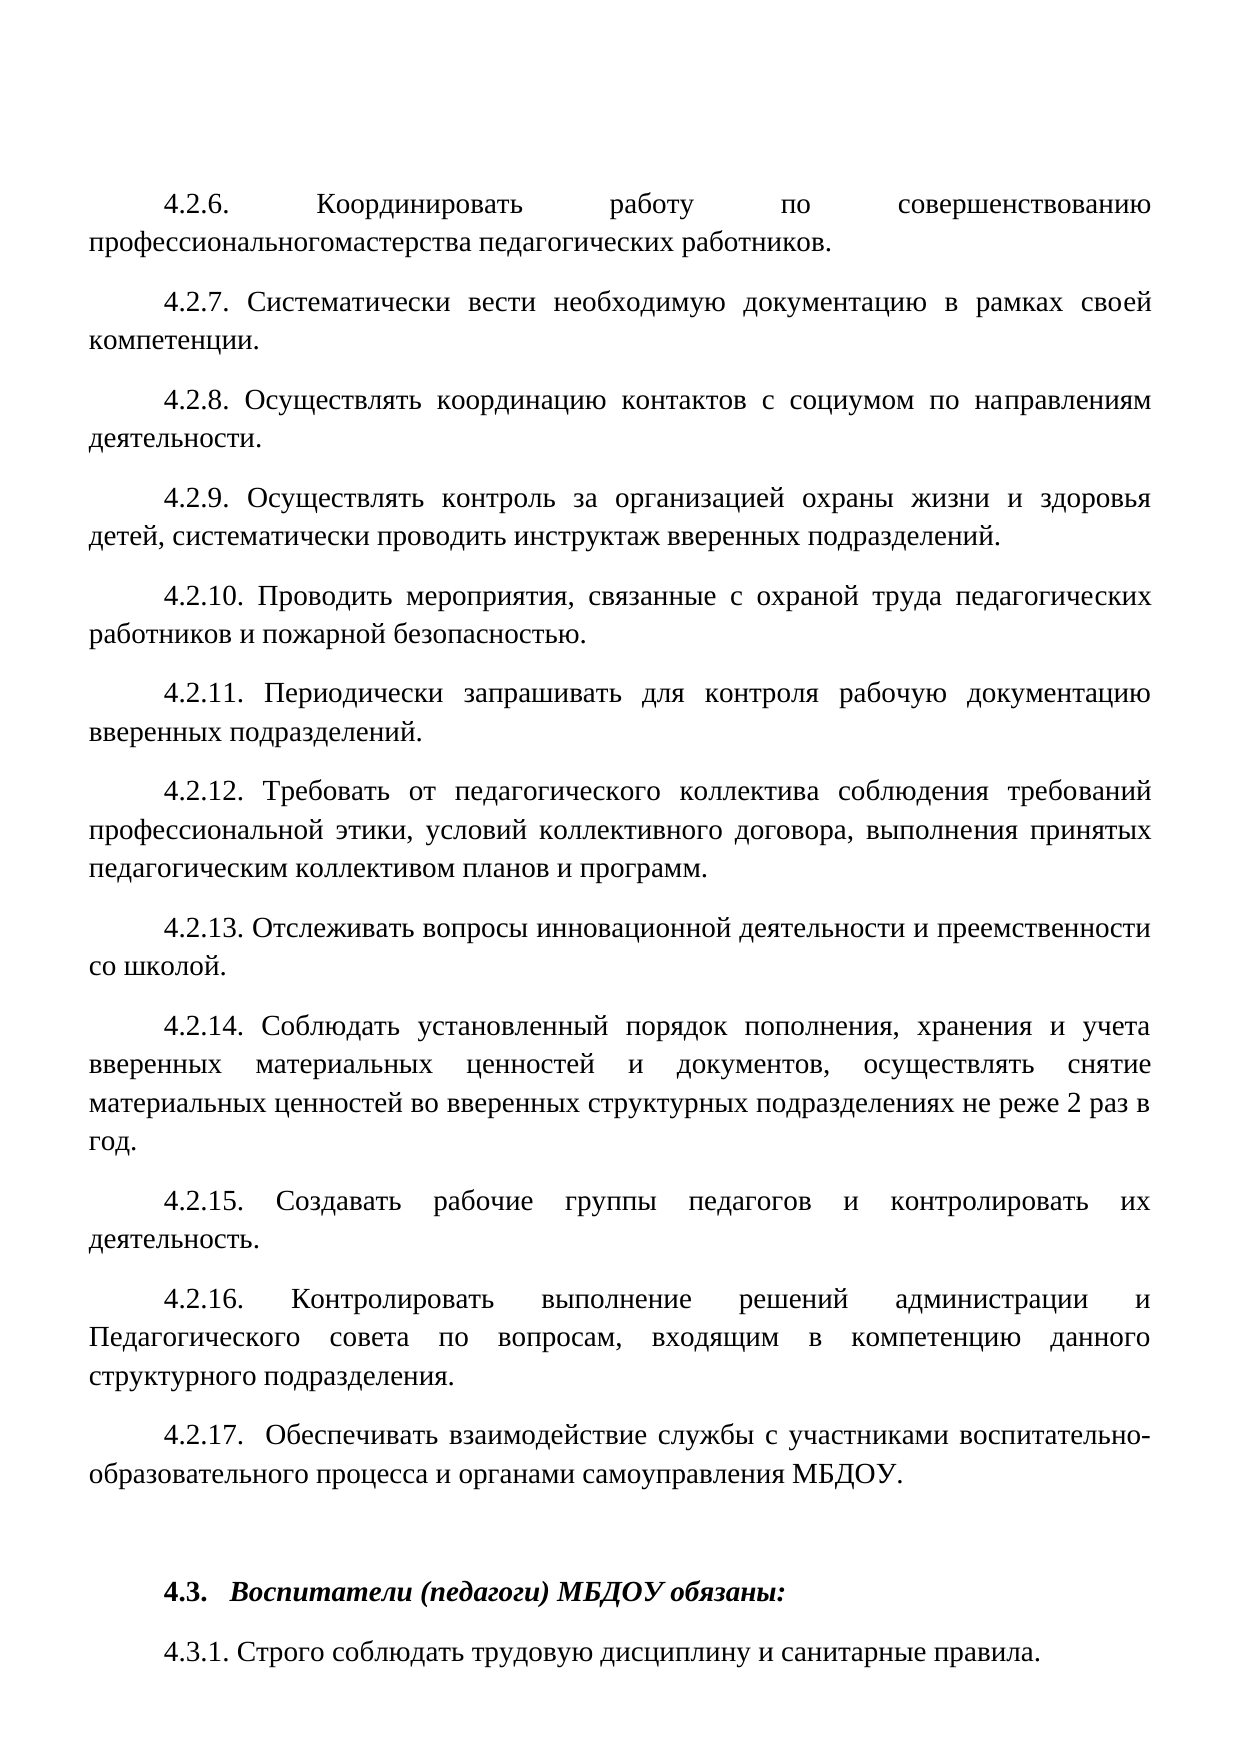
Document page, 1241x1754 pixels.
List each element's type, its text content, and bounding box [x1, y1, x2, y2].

text 4.3.1. Строго соблюдать трудовую дисциплину и санитарные правила. [89, 1634, 1152, 1667]
text 4.2.17. Обеспечивать взаимодействие службы с участниками воспитательно-образовательного процесса и органами самоуправления МБДОУ. [89, 1417, 1152, 1489]
text 4.2.10. Проводить мероприятия, связанные с охраной труда педагогических работников и пожарной безопасностью. [89, 578, 1152, 650]
text 4.2.12. Требовать от педагогического коллектива соблюдения требований профессиональной этики, условий коллективного договора, выполнения принятых педагогическим коллективом планов и программ. [89, 773, 1152, 884]
text 4.2.7. Систематически вести необходимую документацию в рамках своей компетенции. [89, 284, 1152, 356]
text 4.2.8. Осуществлять координацию контактов с социумом по направлениям деятельности. [89, 382, 1152, 454]
text 4.2.14. Соблюдать установленный порядок пополнения, хранения и учета вверенных материальных ценностей и документов, осуществлять снятие материальных ценностей во вверенных структурных подразделениях не реже 2 раз в год. [89, 1008, 1152, 1157]
text 4.2.13. Отслеживать вопросы инновационной деятельности и преемственности со школой. [89, 910, 1152, 982]
text 4.2.9. Осуществлять контроль за организацией охраны жизни и здоровья детей, систематически проводить инструктаж вверенных подразделений. [89, 480, 1152, 552]
text 4.2.6. Координировать работу по совершенствованию профессиональногомастерства педагогических работников. [89, 186, 1152, 258]
text 4.3. Воспитатели (педагоги) МБДОУ обязаны: [89, 1574, 1152, 1608]
text 4.2.15. Создавать рабочие группы педагогов и контролировать их деятельность. [89, 1183, 1152, 1255]
text 4.2.11. Периодически запрашивать для контроля рабочую документацию вверенных подразделений. [89, 676, 1152, 748]
text 4.2.16. Контролировать выполнение решений администрации и Педагогического совета по вопросам, входящим в компетенцию данного структурного подразделения. [89, 1281, 1152, 1391]
